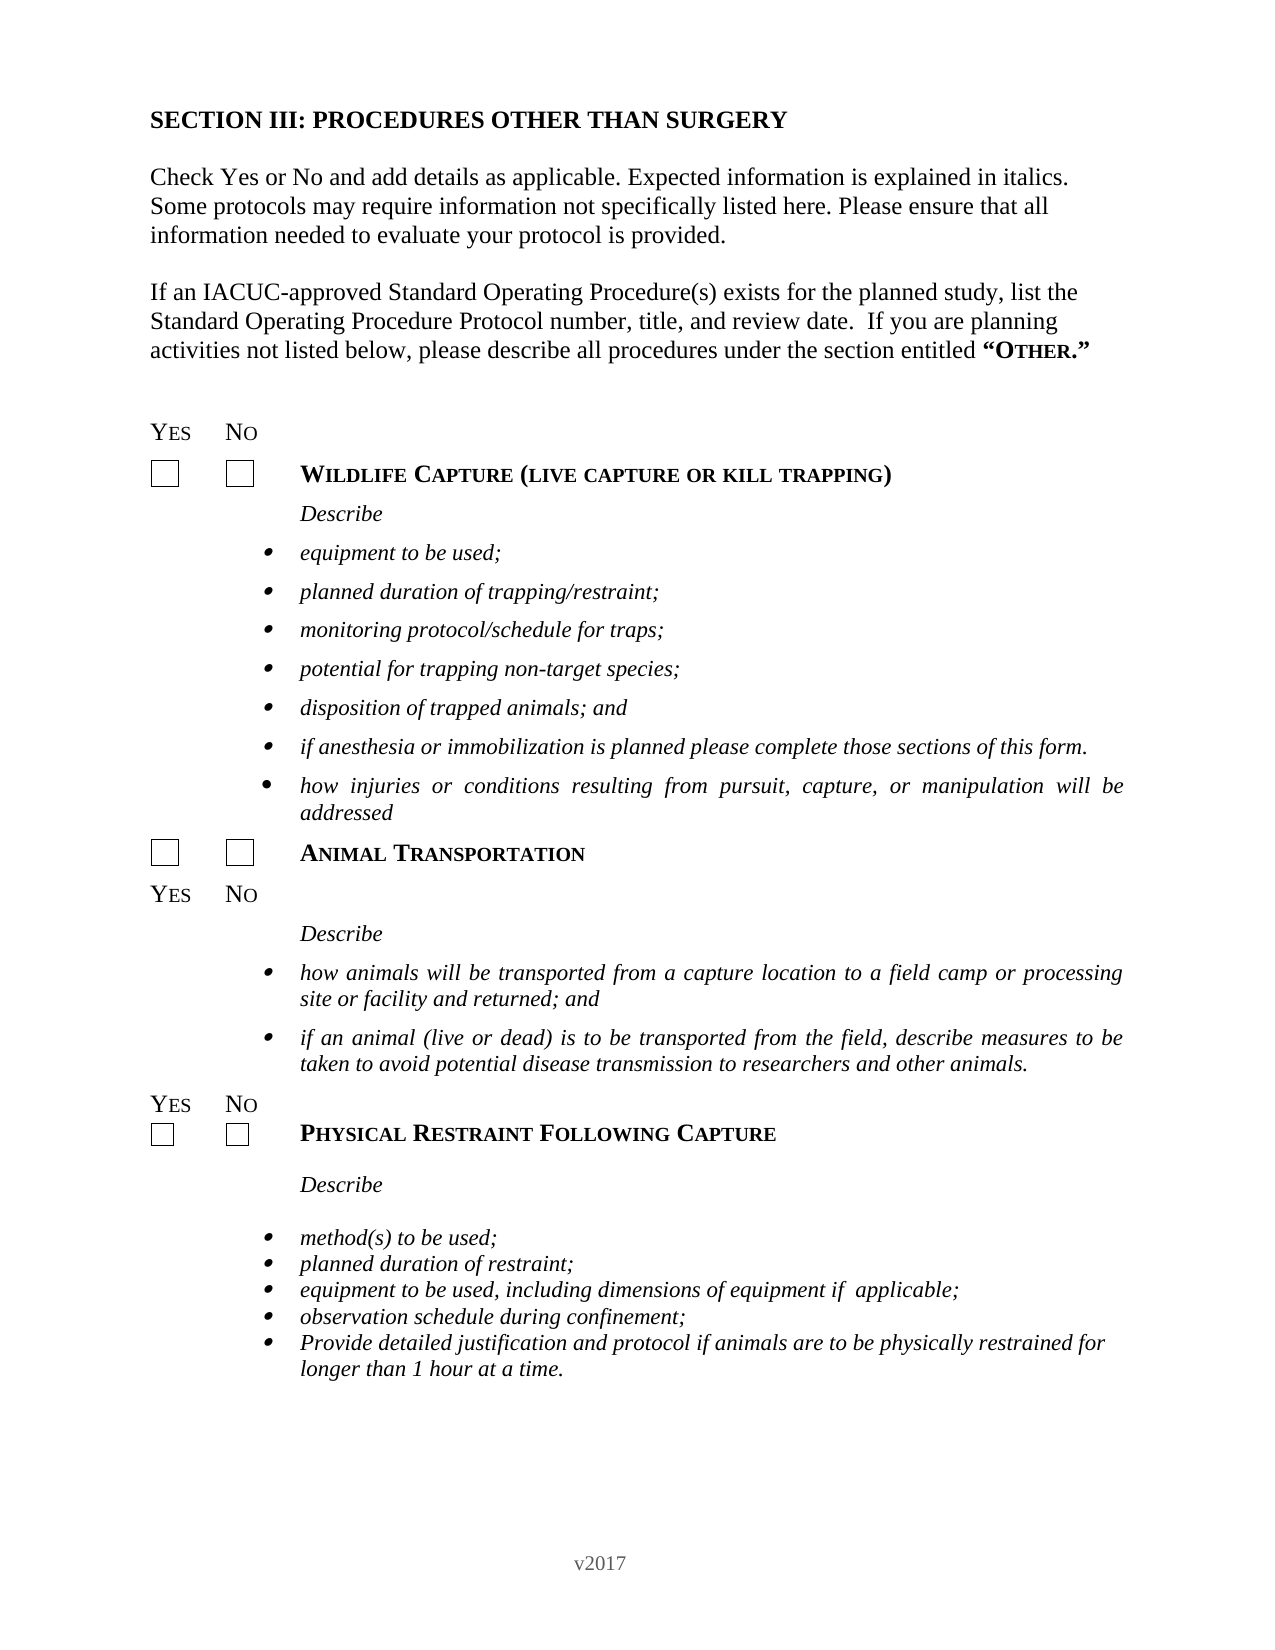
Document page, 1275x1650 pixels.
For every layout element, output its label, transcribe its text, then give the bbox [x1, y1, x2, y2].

list planned duration of trapping/restraint; [262, 578, 1125, 604]
text Yes No [150, 879, 1125, 908]
list planned duration of restraint; [262, 1250, 1125, 1276]
text Section III: Procedures other than surgery [150, 105, 1125, 134]
text Check Yes or No and add details as applicable. Expected information is explained in italics. Some protocols may require information not specifically listed here. Please ensure that all information needed to evaluate your protocol is provided. [150, 162, 1125, 249]
list Provide detailed justification and protocol if animals are to be physically restrained for longer than 1 hour at a time. [262, 1329, 1125, 1382]
list how injuries or conditions resulting from pursuit, capture, or manipulation will be addressed [262, 772, 1125, 825]
list monitoring protocol/schedule for traps; [262, 617, 1125, 643]
text Describe [150, 920, 1125, 946]
text Physical Restraint Following Capture [150, 1118, 1125, 1147]
list equipment to be used; [262, 539, 1125, 565]
list if anesthesia or immobilization is planned please complete those sections of this form. [262, 733, 1125, 759]
list method(s) to be used; [262, 1224, 1125, 1250]
text Animal Transportation [150, 838, 1125, 866]
text Wildlife Capture (live capture or kill trapping) [150, 459, 1125, 487]
text Yes No [150, 1089, 1125, 1118]
text Describe [150, 500, 1125, 526]
list disposition of trapped animals; and [262, 694, 1125, 721]
list potential for trapping non-target species; [262, 655, 1125, 682]
text Yes No [150, 417, 1125, 446]
text If an IACUC-approved Standard Operating Procedure(s) exists for the planned study, list the Standard Operating Procedure Protocol number, title, and review date. If you are planning activities not listed below, please describe all procedures under the section entitled “Other.” [150, 277, 1125, 364]
list observation schedule during confinement; [262, 1303, 1125, 1329]
text Describe [150, 1171, 1125, 1197]
list equipment to be used, including dimensions of equipment if applicable; [262, 1276, 1125, 1303]
list if an animal (live or dead) is to be transported from the field, describe measures to be taken to avoid potential disease transmission to researchers and other animals. [262, 1024, 1125, 1077]
list how animals will be transported from a capture location to a field camp or processing site or facility and returned; and [262, 959, 1125, 1012]
